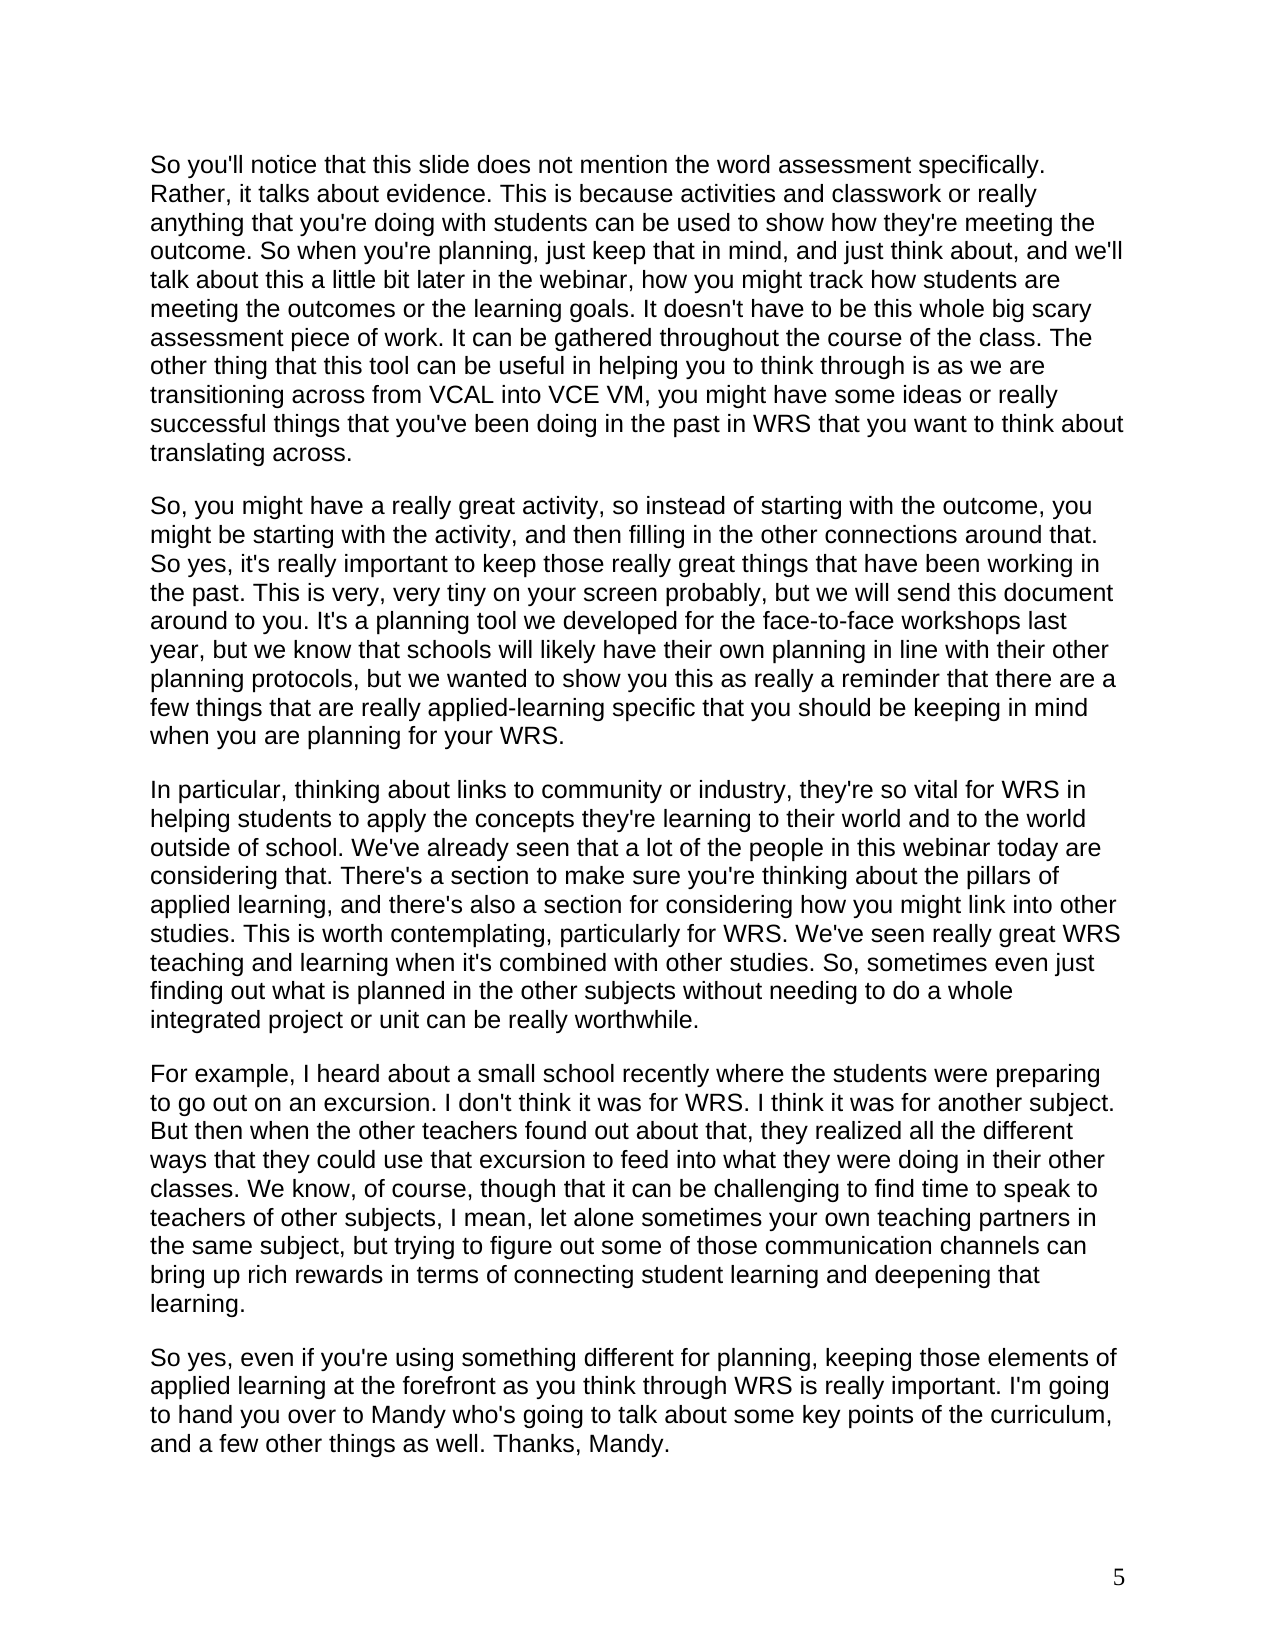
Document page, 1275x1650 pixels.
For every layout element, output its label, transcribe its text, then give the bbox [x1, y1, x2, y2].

text For example, I heard about a small school recently where the students were preparing to go out on an excursion. I don't think it was for WRS. I think it was for another subject. But then when the other teachers found out about that, they realized all the different ways that they could use that excursion to feed into what they were doing in their other classes. We know, of course, though that it can be challenging to find time to speak to teachers of other subjects, I mean, let alone sometimes your own teaching partners in the same subject, but trying to figure out some of those communication channels can bring up rich rewards in terms of connecting student learning and deepening that learning. [150, 1059, 1125, 1317]
text So yes, even if you're using something different for planning, keeping those elements of applied learning at the forefront as you think through WRS is really important. I'm going to hand you over to Mandy who's going to talk about some key points of the curriculum, and a few other things as well. Thanks, Mandy. [150, 1342, 1125, 1457]
text So you'll notice that this slide does not mention the word assessment specifically. Rather, it talks about evidence. This is because activities and classwork or really anything that you're doing with students can be used to show how they're meeting the outcome. So when you're planning, just keep that in mind, and just think about, and we'll talk about this a little bit later in the webinar, how you might track how students are meeting the outcomes or the learning goals. It doesn't have to be this whole big scary assessment piece of work. It can be gathered throughout the course of the class. The other thing that this tool can be useful in helping you to think through is as we are transitioning across from VCAL into VCE VM, you might have some ideas or really successful things that you've been doing in the past in WRS that you want to think about translating across. [150, 150, 1125, 466]
text So, you might have a really great activity, so instead of starting with the outcome, you might be starting with the activity, and then filling in the other connections around that. So yes, it's really important to keep those really great things that have been working in the past. This is very, very tiny on your screen probably, but we will send this document around to you. It's a planning tool we developed for the face-to-face workshops last year, but we know that schools will likely have their own planning in line with their other planning protocols, but we wanted to show you this as really a reminder that there are a few things that are really applied-learning specific that you should be keeping in mind when you are planning for your WRS. [150, 491, 1125, 750]
text In particular, thinking about links to community or industry, they're so vital for WRS in helping students to apply the concepts they're learning to their world and to the world outside of school. We've already seen that a lot of the people in this webinar today are considering that. There's a section to make sure you're thinking about the pillars of applied learning, and there's also a section for considering how you might link into other studies. This is worth contemplating, particularly for WRS. We've seen really great WRS teaching and learning when it's combined with other studies. So, sometimes even just finding out what is planned in the other subjects without needing to do a whole integrated project or unit can be really worthwhile. [150, 775, 1125, 1034]
